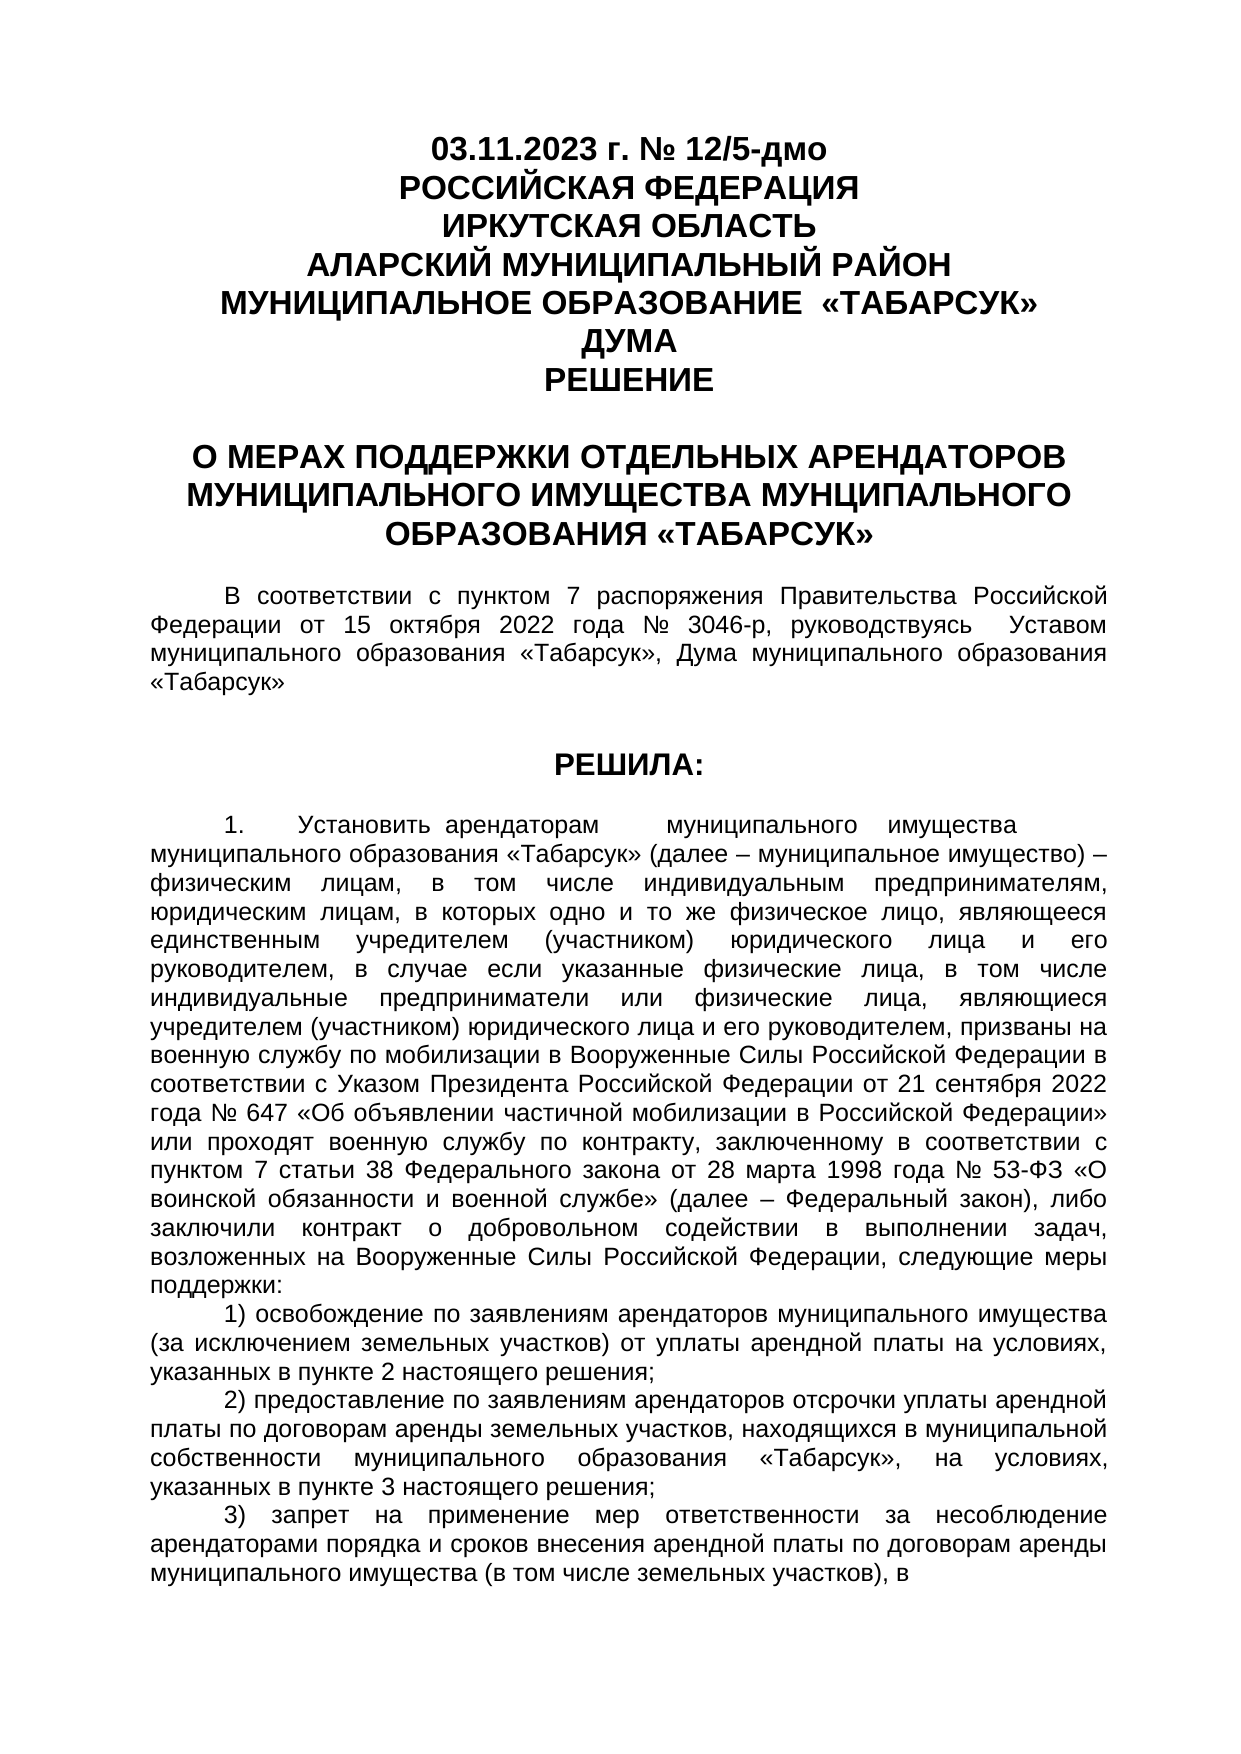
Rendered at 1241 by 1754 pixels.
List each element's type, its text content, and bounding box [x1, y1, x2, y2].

text муниципального образования «Табарсук» (далее – муниципальное имущество) – физическим лицам, в том числе индивидуальным предпринимателям, юридическим лицам, в которых одно и то же физическое лицо, являющееся единственным учредителем (участником) юридического лица и его руководителем, в случае если указанные физические лица, в том числе индивидуальные предприниматели или физические лица, являющиеся учредителем (участником) юридического лица и его руководителем, призваны на военную службу по мобилизации в Вооруженные Силы Российской Федерации в соответствии с Указом Президента Российской Федерации от 21 сентября 2022 года № 647 «Об объявлении частичной мобилизации в Российской Федерации» или проходят военную службу по контракту, заключенному в соответствии с пунктом 7 статьи 38 Федерального закона от 28 марта 1998 года № 53-ФЗ «О воинской обязанности и военной службе» (далее – Федеральный закон), либо заключили контракт о добровольном содействии в выполнении задач, возложенных на Вооруженные Силы Российской Федерации, следующие меры поддержки: [150, 839, 1108, 1299]
text 03.11.2023 г. № 12/5-дмо [150, 129, 1108, 168]
text ДУМА [150, 321, 1108, 360]
text 1. Установить арендаторам муниципального имущества [150, 810, 1108, 839]
text РЕШЕНИЕ [150, 360, 1108, 398]
text МУНИЦИПАЛЬНОЕ ОБРАЗОВАНИЕ «ТАБАРСУК» [150, 283, 1108, 321]
text АЛАРСКИЙ МУНИЦИПАЛЬНЫЙ РАЙОН [150, 244, 1108, 283]
text В соответствии с пунктом 7 распоряжения Правительства Российской Федерации от 15 октября 2022 года № 3046-р, руководствуясь Уставом муниципального образования «Табарсук», Дума муниципального образования «Табарсук» [150, 581, 1108, 696]
text РЕШИЛА: [150, 746, 1108, 782]
text РОССИЙСКАЯ ФЕДЕРАЦИЯ [150, 168, 1108, 206]
text ИРКУТСКАЯ ОБЛАСТЬ [150, 206, 1108, 244]
text 1) освобождение по заявлениям арендаторов муниципального имущества (за исключением земельных участков) от уплаты арендной платы на условиях, указанных в пункте 2 настоящего решения; [150, 1299, 1108, 1385]
text О МЕРАХ ПОДДЕРЖКИ ОТДЕЛЬНЫХ АРЕНДАТОРОВ МУНИЦИПАЛЬНОГО ИМУЩЕСТВА МУНЦИПАЛЬНОГО ОБРАЗОВАНИЯ «ТАБАРСУК» [150, 437, 1108, 552]
text 3) запрет на применение мер ответственности за несоблюдение арендаторами порядка и сроков внесения арендной платы по договорам аренды муниципального имущества (в том числе земельных участков), в [150, 1500, 1108, 1587]
text 2) предоставление по заявлениям арендаторов отсрочки уплаты арендной платы по договорам аренды земельных участков, находящихся в муниципальной собственности муниципального образования «Табарсук», на условиях, указанных в пункте 3 настоящего решения; [150, 1385, 1108, 1500]
